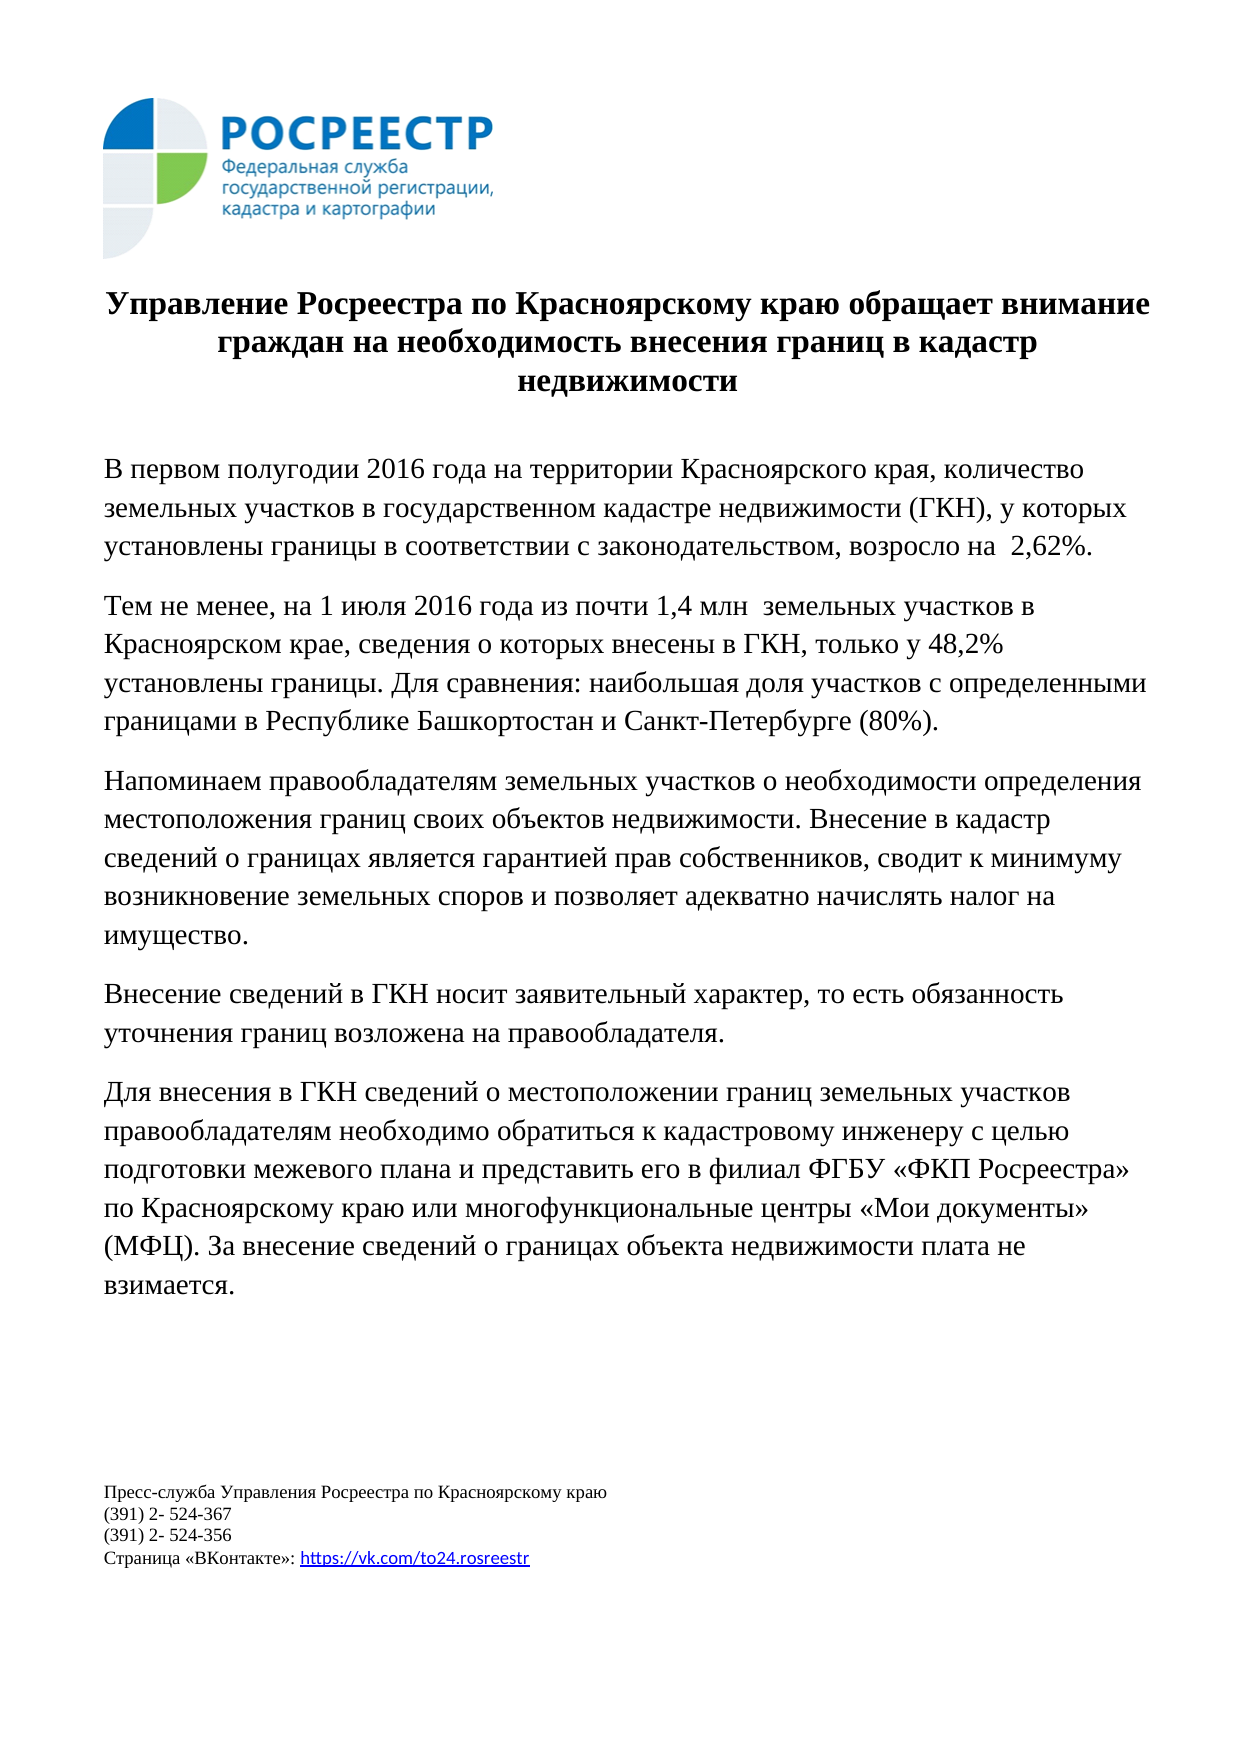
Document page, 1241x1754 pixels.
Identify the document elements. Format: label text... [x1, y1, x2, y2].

text (391) 2- 524-367 (391) 2- 524-356 [103, 1503, 1152, 1546]
text Тем не менее, на 1 июля 2016 года из почти 1,4 млн земельных участков в Красноярском крае, сведения о которых внесены в ГКН, только у 48,2% установлены границы. Для сравнения: наибольшая доля участков с определенными границами в Республике Башкортостан и Санкт-Петербурге (80%). [103, 588, 1152, 737]
text Напоминаем правообладателям земельных участков о необходимости определения местоположения границ своих объектов недвижимости. Внесение в кадастр сведений о границах является гарантией прав собственников, сводит к минимуму возникновение земельных споров и позволяет адекватно начислять налог на имущество. [103, 763, 1152, 951]
picture [103, 98, 493, 259]
text Пресс-служба Управления Росреестра по Красноярскому краю [103, 1481, 1152, 1503]
text Управление Росреестра по Красноярскому краю обращает внимание граждан на необходимость внесения границ в кадастр недвижимости [103, 283, 1152, 398]
text Страница «ВКонтакте»: https://vk.com/to24.rosreestr [103, 1546, 1152, 1569]
text В первом полугодии 2016 года на территории Красноярского края, количество земельных участков в государственном кадастре недвижимости (ГКН), у которых установлены границы в соответствии с законодательством, возросло на 2,62%. [103, 451, 1152, 562]
text Внесение сведений в ГКН носит заявительный характер, то есть обязанность уточнения границ возложена на правообладателя. [103, 976, 1152, 1048]
text Для внесения в ГКН сведений о местоположении границ земельных участков правообладателям необходимо обратиться к кадастровому инженеру с целью подготовки межевого плана и представить его в филиал ФГБУ «ФКП Росреестра» по Красноярскому краю или многофункциональные центры «Мои документы» (МФЦ). За внесение сведений о границах объекта недвижимости плата не взимается. [103, 1074, 1152, 1301]
